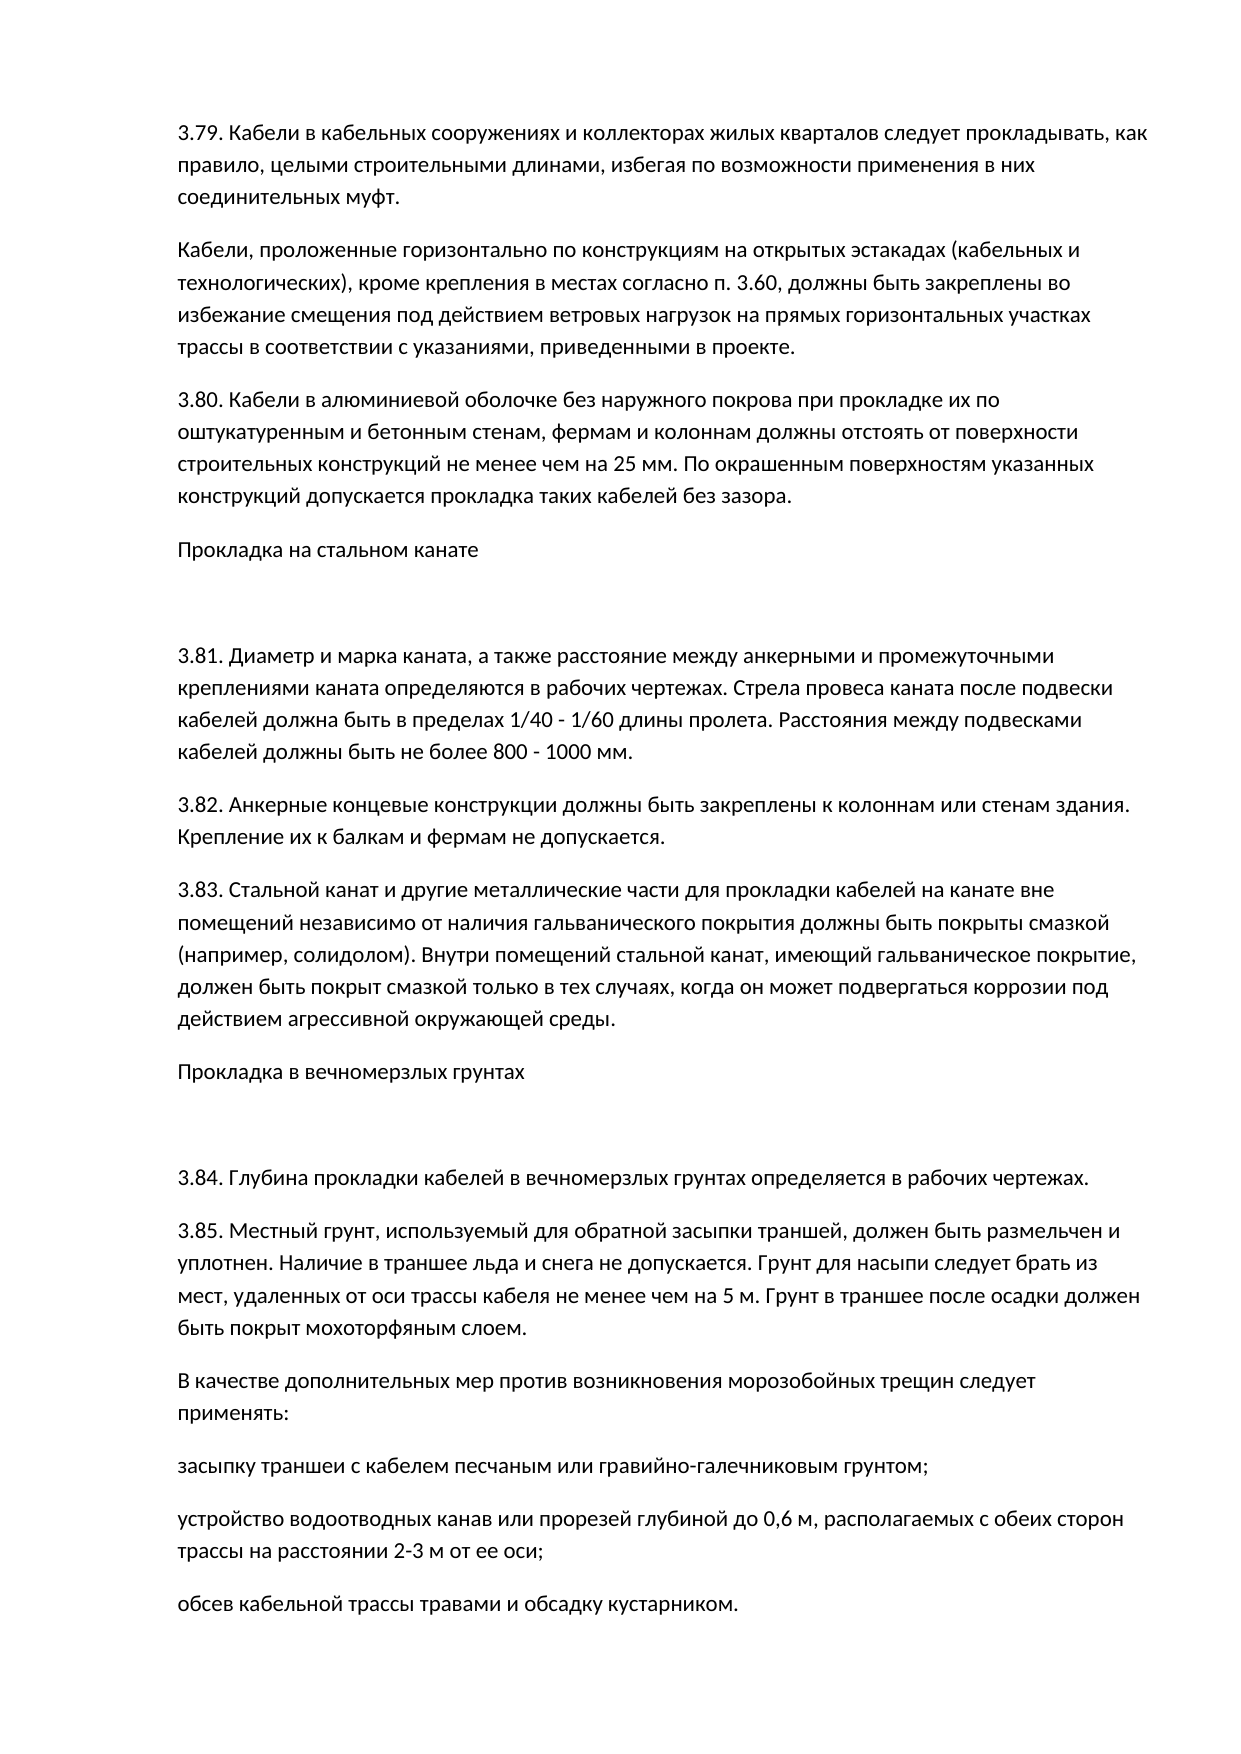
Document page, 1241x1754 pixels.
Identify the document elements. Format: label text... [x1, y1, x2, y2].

text засыпку траншеи с кабелем песчаным или гравийно-галечниковым грунтом; [177, 1451, 1152, 1479]
text Прокладка в вечномерзлых грунтах [177, 1057, 1152, 1085]
text обсев кабельной трассы травами и обсадку кустарником. [177, 1589, 1152, 1617]
text 3.85. Местный грунт, используемый для обратной засыпки траншей, должен быть размельчен и уплотнен. Наличие в траншее льда и снега не допускается. Грунт для насыпи следует брать из мест, удаленных от оси трассы кабеля не менее чем на 5 м. Грунт в траншее после осадки должен быть покрыт мохоторфяным слоем. [177, 1216, 1152, 1341]
text 3.84. Глубина прокладки кабелей в вечномерзлых грунтах определяется в рабочих чертежах. [177, 1163, 1152, 1191]
text 3.83. Стальной канат и другие металлические части для прокладки кабелей на канате вне помещений независимо от наличия гальванического покрытия должны быть покрыты смазкой (например, солидолом). Внутри помещений стальной канат, имеющий гальваническое покрытие, должен быть покрыт смазкой только в тех случаях, когда он может подвергаться коррозии под действием агрессивной окружающей среды. [177, 876, 1152, 1032]
text В качестве дополнительных мер против возникновения морозобойных трещин следует применять: [177, 1366, 1152, 1426]
text 3.81. Диаметр и марка каната, а также расстояние между анкерными и промежуточными креплениями каната определяются в рабочих чертежах. Стрела провеса каната после подвески кабелей должна быть в пределах 1/40 - 1/60 длины пролета. Расстояния между подвесками кабелей должны быть не более 800 - 1000 мм. [177, 641, 1152, 765]
text 3.79. Кабели в кабельных сооружениях и коллекторах жилых кварталов следует прокладывать, как правило, целыми строительными длинами, избегая по возможности применения в них соединительных муфт. [177, 118, 1152, 211]
text устройство водоотводных канав или прорезей глубиной до 0,6 м, располагаемых с обеих сторон трассы на расстоянии 2-3 м от ее оси; [177, 1504, 1152, 1564]
text 3.82. Анкерные концевые конструкции должны быть закреплены к колоннам или стенам здания. Крепление их к балкам и фермам не допускается. [177, 790, 1152, 851]
text Кабели, проложенные горизонтально по конструкциям на открытых эстакадах (кабельных и технологических), кроме крепления в местах согласно п. 3.60, должны быть закреплены во избежание смещения под действием ветровых нагрузок на прямых горизонтальных участках трассы в соответствии с указаниями, приведенными в проекте. [177, 236, 1152, 360]
text 3.80. Кабели в алюминиевой оболочке без наружного покрова при прокладке их по оштукатуренным и бетонным стенам, фермам и колоннам должны отстоять от поверхности строительных конструкций не менее чем на 25 мм. По окрашенным поверхностям указанных конструкций допускается прокладка таких кабелей без зазора. [177, 385, 1152, 510]
text Прокладка на стальном канате [177, 535, 1152, 563]
